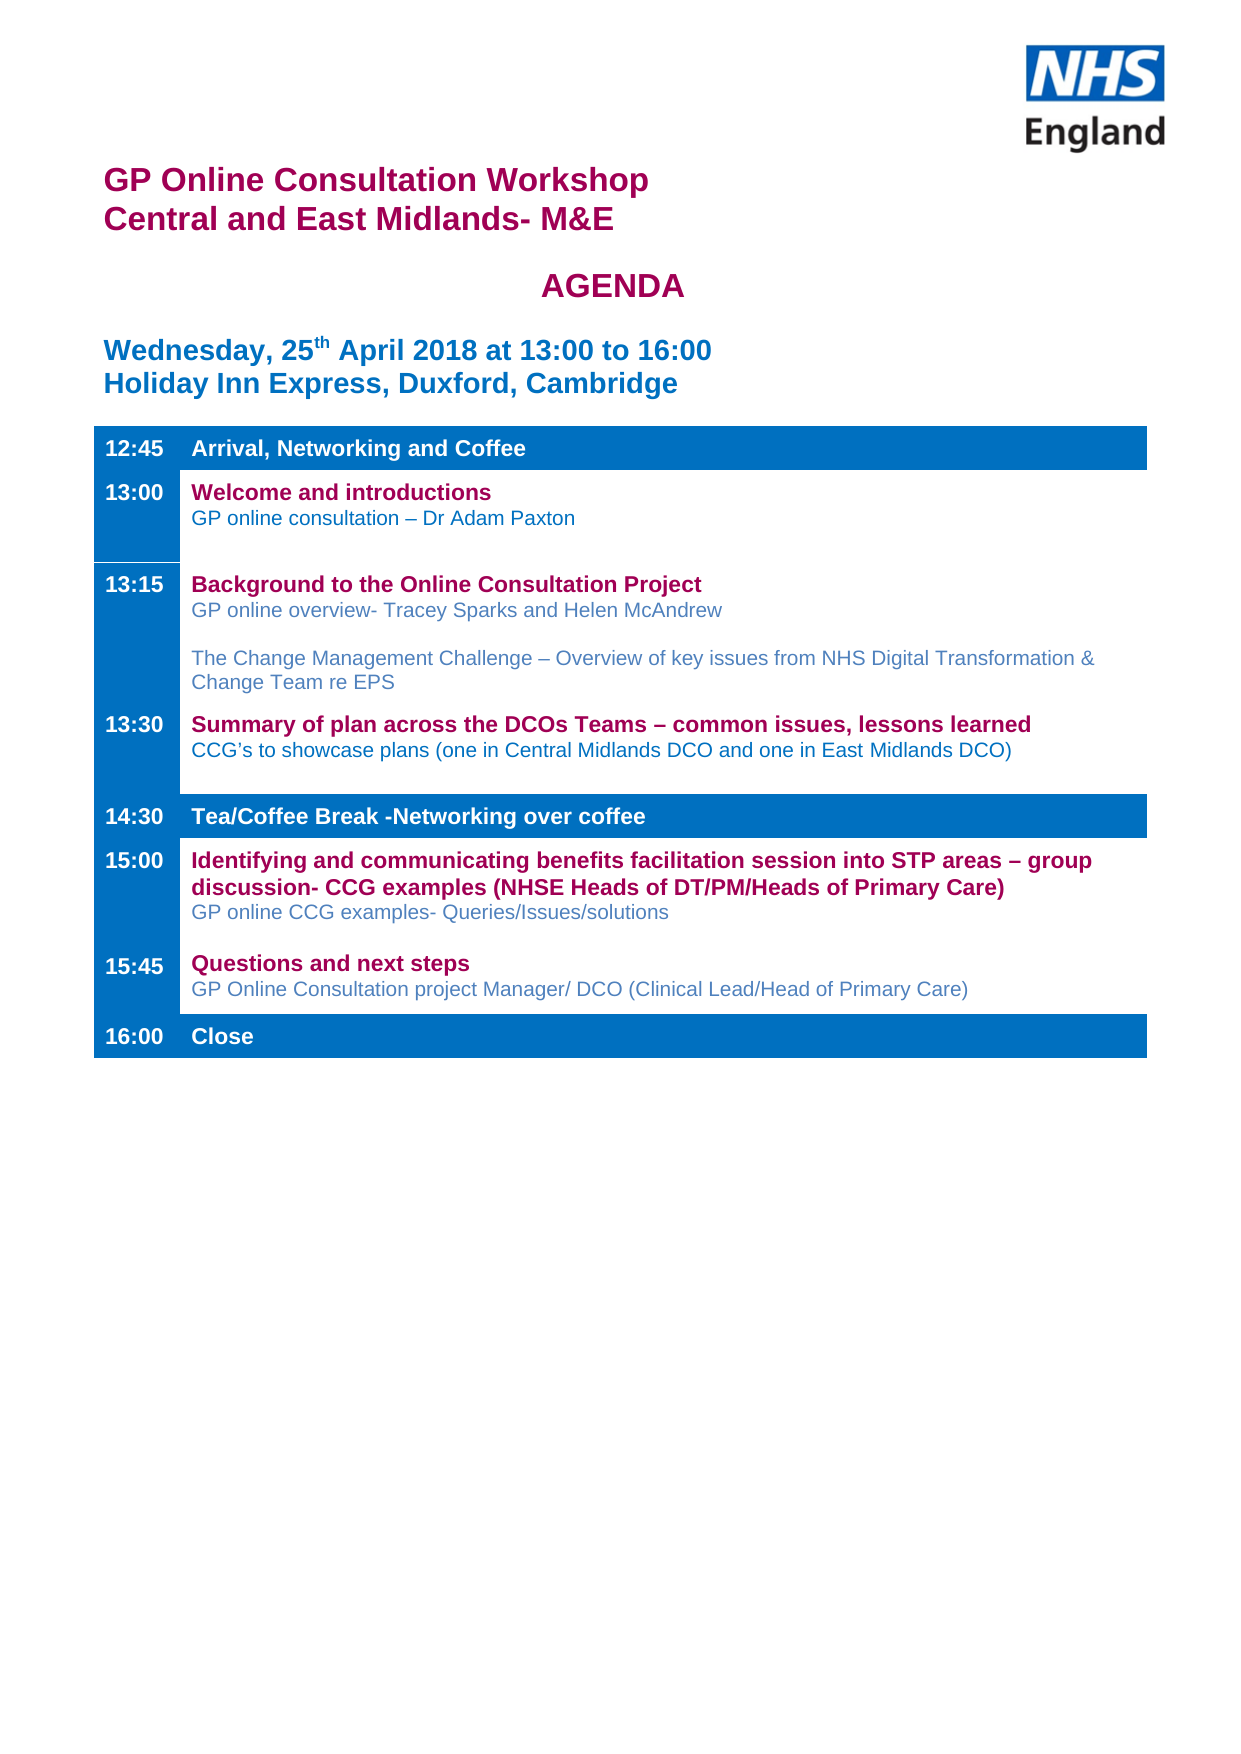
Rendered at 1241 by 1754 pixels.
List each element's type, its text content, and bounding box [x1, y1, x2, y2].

table_cell 15:00 15:45 [94, 838, 180, 1014]
text Holiday Inn Express, Duxford, Cambridge [103, 366, 1122, 400]
text GP Online Consultation Workshop [103, 160, 1122, 198]
table_cell 13:00 [94, 470, 180, 562]
table_cell 16:00 [94, 1014, 180, 1058]
text AGENDA [103, 266, 1122, 304]
table_cell Welcome and introductions GP online consultation – Dr Adam Paxton [180, 470, 1147, 562]
table_header 12:45 [94, 426, 180, 470]
table_header Arrival, Networking and Coffee [180, 426, 1147, 470]
table_cell 13:30 [94, 702, 180, 794]
table_cell Close [180, 1014, 1147, 1058]
table_cell Tea/Coffee Break -Networking over coffee [180, 794, 1147, 838]
text Wednesday, 25th April 2018 at 13:00 to 16:00 [103, 333, 1122, 366]
table_cell Identifying and communicating benefits facilitation session into STP areas – group discussion- CCG examples (NHSE Heads of DT/PM/Heads of Primary Care) GP online CCG examples- Queries/Issues/solutions Questions and next steps GP Online Consultation project Manager/ DCO (Clinical Lead/Head of Primary Care) [180, 838, 1147, 1014]
table_cell 13:15 [94, 563, 180, 702]
table_cell Background to the Online Consultation Project GP online overview- Tracey Sparks and Helen McAndrew The Change Management Challenge – Overview of key issues from NHS Digital Transformation & Change Team re EPS [180, 563, 1147, 702]
text Central and East Midlands- M&E [103, 198, 1122, 237]
table_cell 14:30 [94, 794, 180, 838]
table_cell Summary of plan across the DCOs Teams – common issues, lessons learned CCG’s to showcase plans (one in Central Midlands DCO and one in East Midlands DCO) [180, 702, 1147, 794]
picture [1012, 32, 1178, 164]
